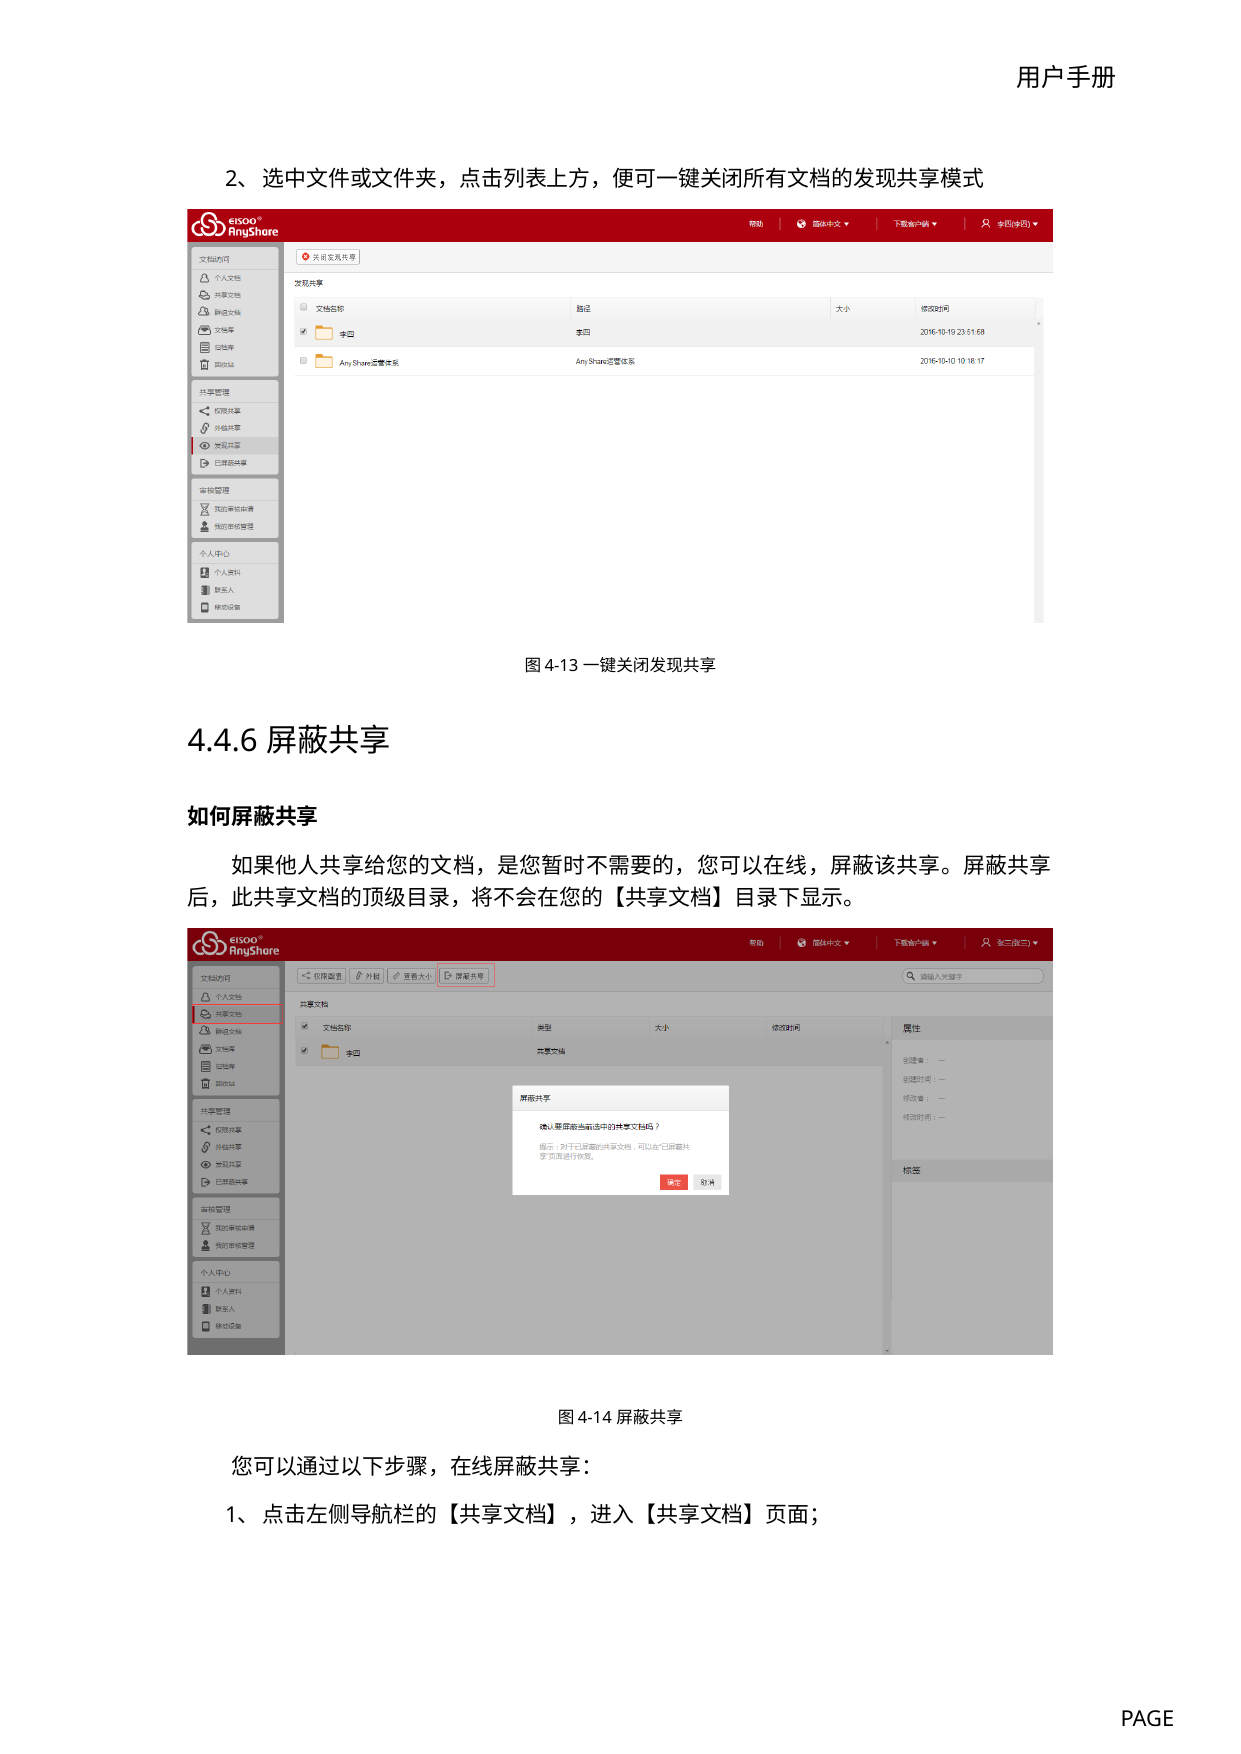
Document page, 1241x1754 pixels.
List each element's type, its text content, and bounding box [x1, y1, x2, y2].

list 点击左侧导航栏的【共享文档】，进入【共享文档】页面； [225, 1497, 1053, 1530]
text 图4-14 屏蔽共享 [187, 1400, 1053, 1432]
text 图4-13 一键关闭发现共享 [187, 648, 1053, 681]
list 选中文件或文件夹，点击列表上方，便可一键关闭所有文档的发现共享模式 [225, 161, 1053, 193]
text 如果他人共享给您的文档，是您暂时不需要的，您可以在线，屏蔽该共享。屏蔽共享后，此共享文档的顶级目录，将不会在您的【共享文档】目录下显示。 [187, 847, 1053, 912]
subtitle 4.4.6 屏蔽共享 [187, 706, 1053, 771]
picture [187, 928, 1053, 1355]
picture [187, 209, 1053, 623]
text 如何屏蔽共享 [187, 798, 1053, 831]
text 您可以通过以下步骤，在线屏蔽共享： [187, 1448, 1053, 1481]
